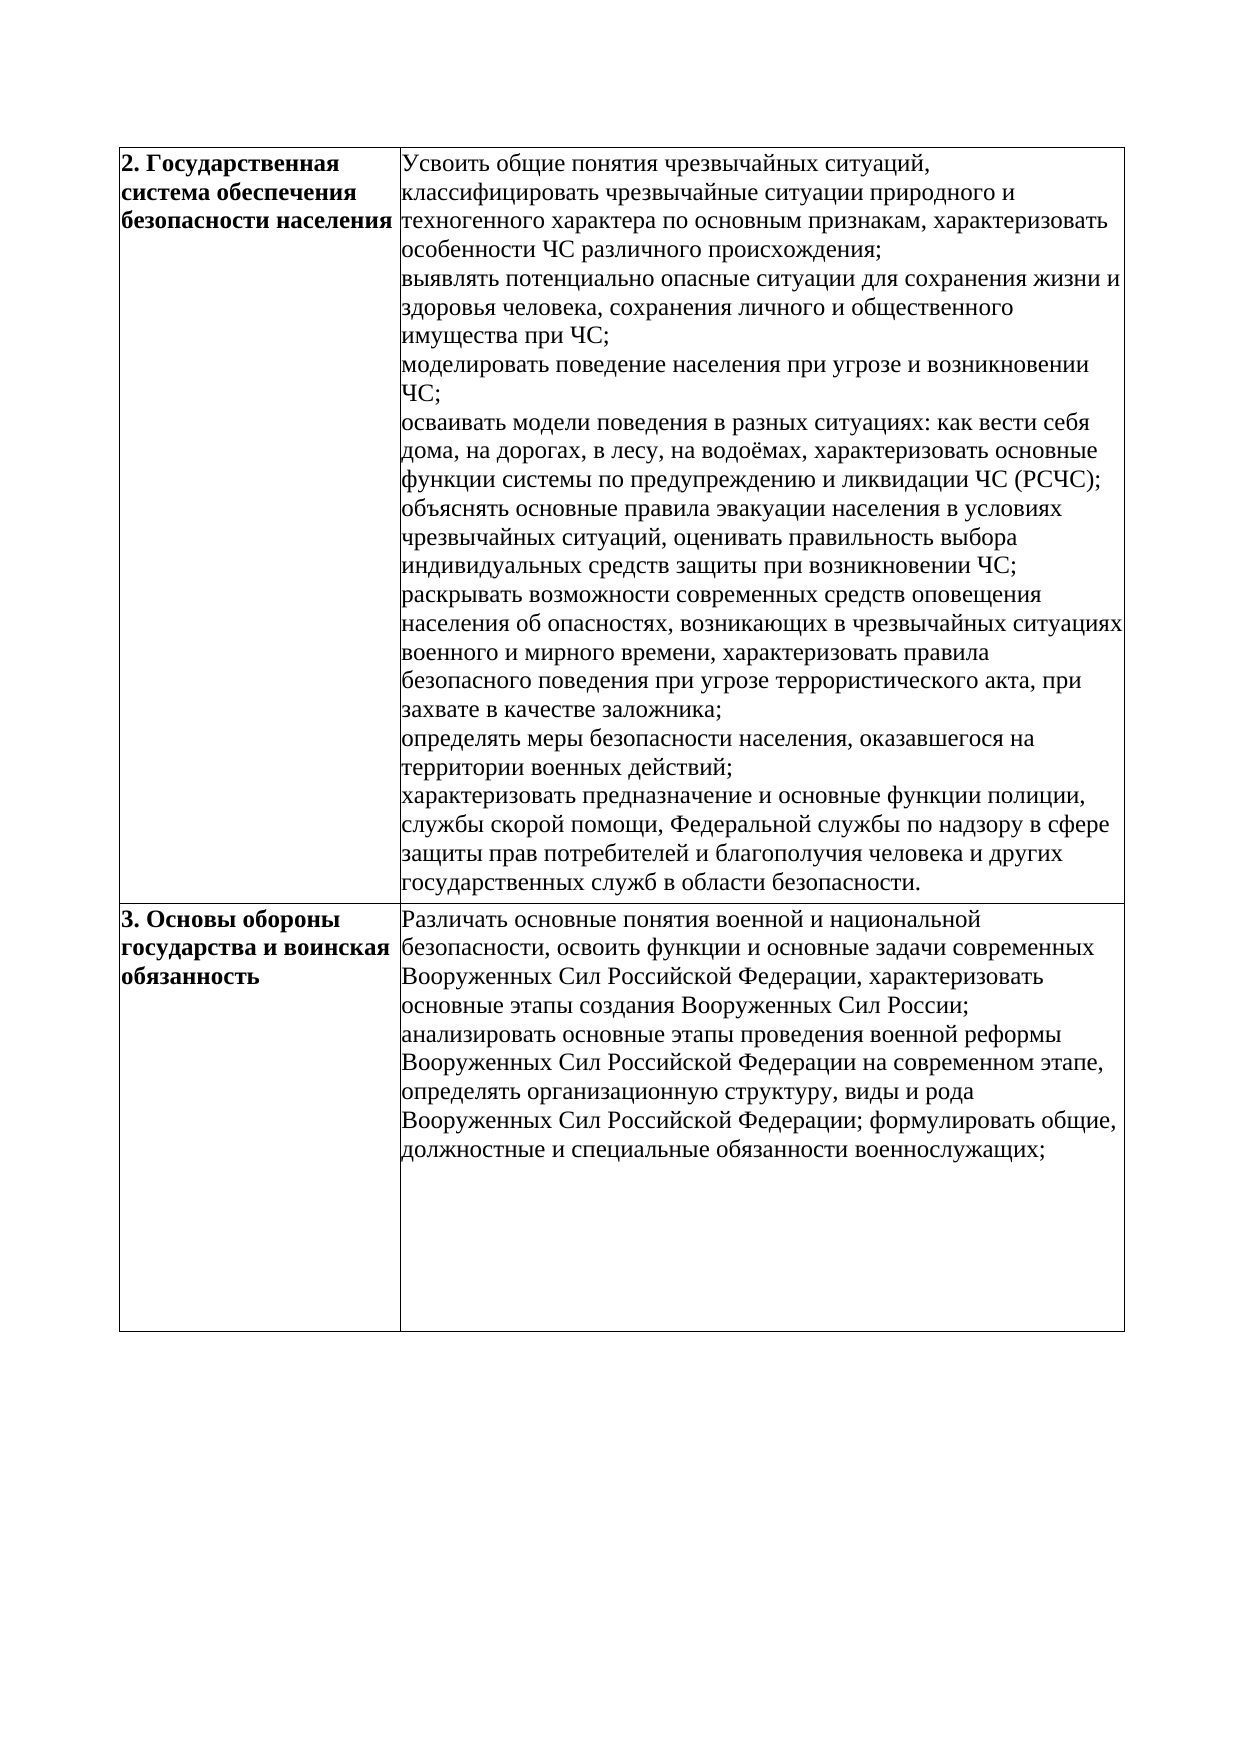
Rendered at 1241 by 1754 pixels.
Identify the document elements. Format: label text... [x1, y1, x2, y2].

table_header Усвоить общие понятия чрезвычайных ситуаций, классифицировать чрезвычайные ситуации природного и техногенного характера по основным признакам, характеризовать особенности ЧС различного происхождения; выявлять потенциально опасные ситуации для сохранения жизни и здоровья человека, сохранения личного и общественного имущества при ЧС; моделировать поведение населения при угрозе и возникновении ЧС; осваивать модели поведения в разных ситуациях: как вести себя дома, на дорогах, в лесу, на водоёмах, характеризовать основные функции системы по предупреждению и ликвидации ЧС (РСЧС); объяснять основные правила эвакуации населения в условиях чрезвычайных ситуаций, оценивать правильность выбора индивидуальных средств защиты при возникновении ЧС; раскрывать возможности современных средств оповещения населения об опасностях, возникающих в чрезвычайных ситуациях военного и мирного времени, характеризовать правила безопасного поведения при угрозе террористического акта, при захвате в качестве заложника; определять меры безопасности населения, оказавшегося на территории военных действий; характеризовать предназначение и основные функции полиции, службы скорой помощи, Федеральной службы по надзору в сфере защиты прав потребителей и благополучия человека и других государственных служб в области безопасности. [401, 148, 1124, 903]
table_cell Различать основные понятия военной и национальной безопасности, освоить функции и основные задачи современных Вооруженных Сил Российской Федерации, характеризовать основные этапы создания Вооруженных Сил России; анализировать основные этапы проведения военной реформы Вооруженных Сил Российской Федерации на современном этапе, определять организационную структуру, виды и рода Вооруженных Сил Российской Федерации; формулировать общие, должностные и специальные обязанности военнослужащих; [401, 904, 1124, 1331]
table_header 2. Государственная система обеспечения безопасности населения [120, 148, 400, 903]
table_cell 3. Основы обороны государства и воинская обязанность [120, 904, 400, 1331]
